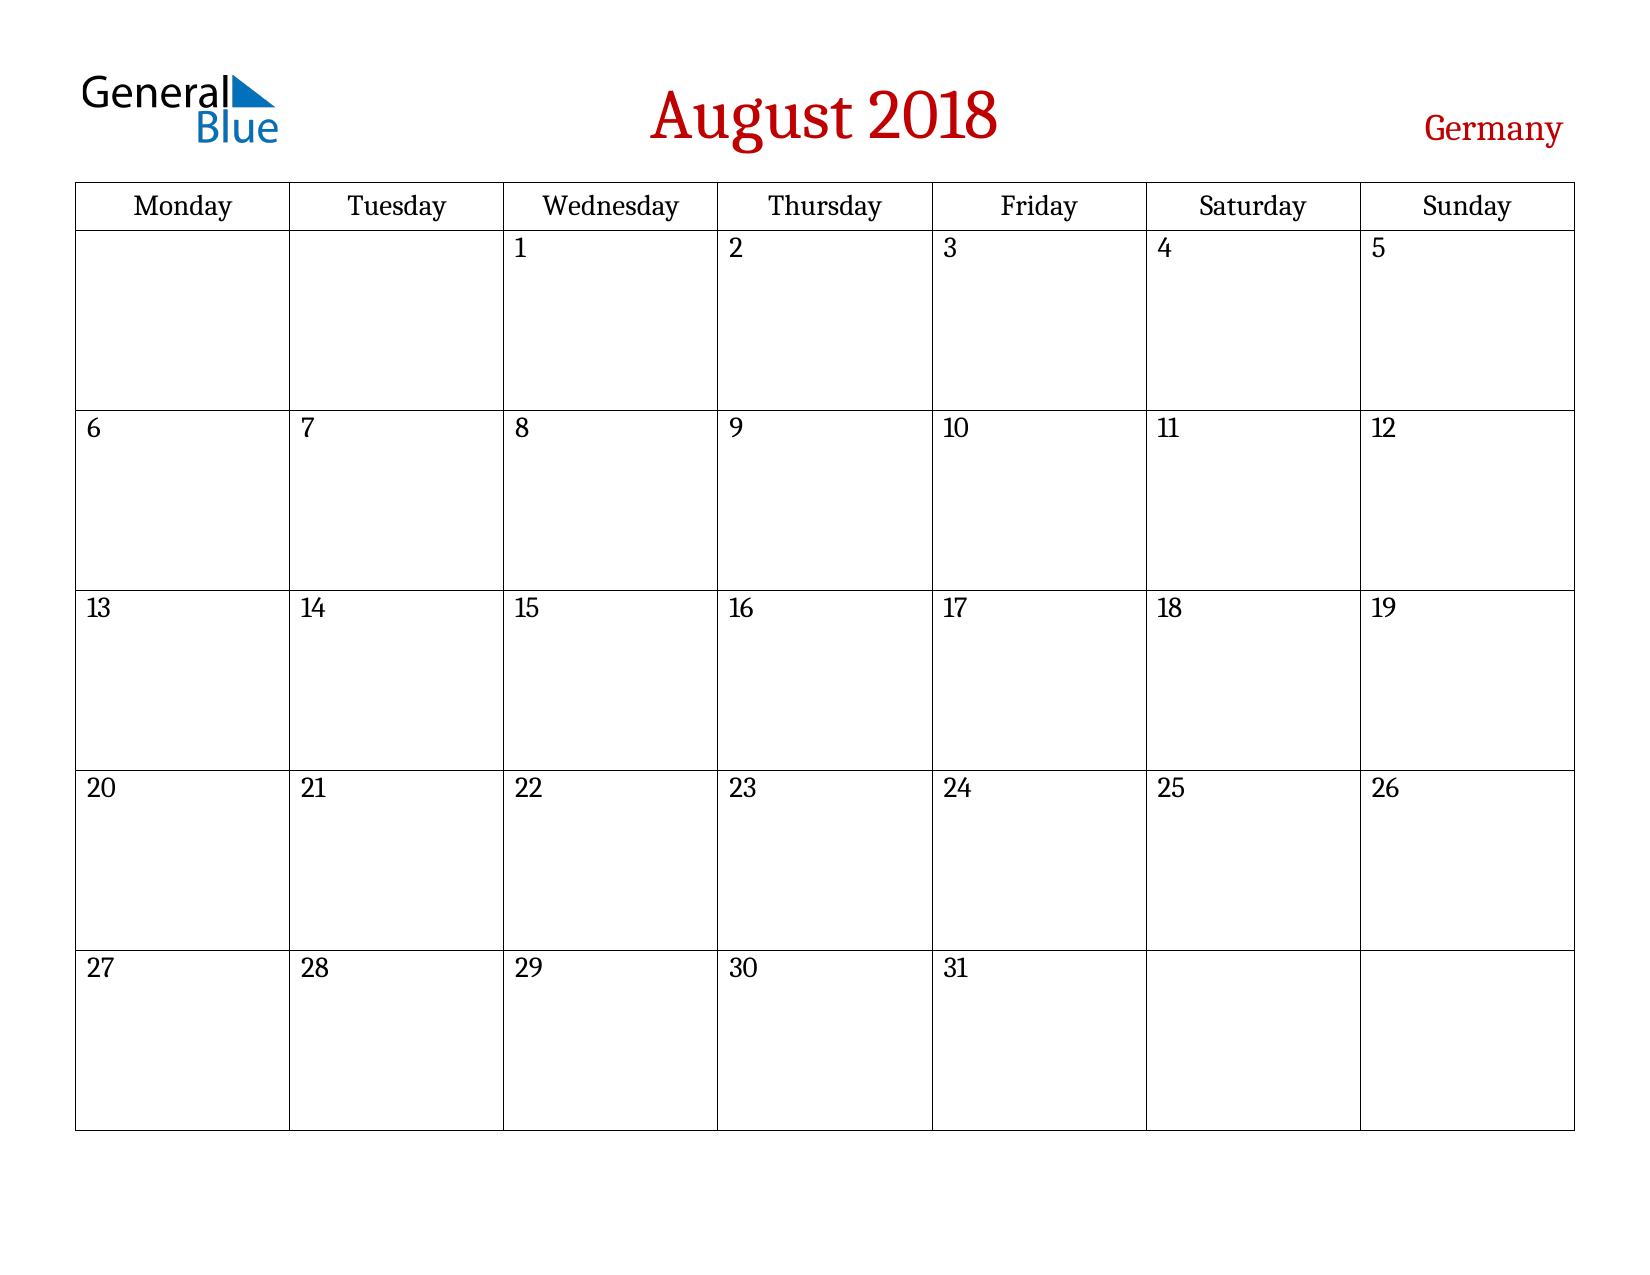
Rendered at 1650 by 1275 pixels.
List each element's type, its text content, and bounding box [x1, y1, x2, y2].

table_cell Thursday [718, 183, 932, 230]
table_cell 20 [76, 771, 289, 805]
table_cell [1147, 985, 1360, 1130]
table_cell 15 [504, 591, 717, 625]
table_cell [1361, 625, 1574, 770]
table_cell [1147, 445, 1360, 590]
table_cell 28 [290, 951, 503, 985]
table_cell [933, 445, 1146, 590]
table_cell [1361, 265, 1574, 410]
table_cell [504, 985, 717, 1130]
table_cell [933, 265, 1146, 410]
table_cell [1361, 805, 1574, 950]
table_cell 12 [1361, 411, 1574, 444]
table_cell [1147, 805, 1360, 950]
table_cell 25 [1147, 771, 1360, 805]
table_cell 24 [933, 771, 1146, 805]
table_cell [290, 805, 503, 950]
table_cell [718, 445, 932, 590]
table_cell Sunday [1361, 183, 1574, 230]
table_cell 30 [718, 951, 932, 985]
table_cell [718, 805, 932, 950]
table_cell 2 [718, 231, 932, 264]
table_cell [504, 265, 717, 410]
table_cell 31 [933, 951, 1146, 985]
table_cell Friday [933, 183, 1146, 230]
table_cell [76, 445, 289, 590]
table_cell [290, 231, 503, 264]
table_cell [290, 265, 503, 410]
table_cell 10 [933, 411, 1146, 444]
table_cell Saturday [1147, 183, 1360, 230]
table_cell [76, 985, 289, 1130]
table_cell [76, 625, 289, 770]
table_cell [933, 985, 1146, 1130]
table_cell [1147, 625, 1360, 770]
table_cell 1 [504, 231, 717, 264]
table_cell Monday [76, 183, 289, 230]
table_cell [504, 445, 717, 590]
table_cell 9 [718, 411, 932, 444]
table_cell [1361, 985, 1574, 1130]
table_cell 26 [1361, 771, 1574, 805]
table_cell 6 [76, 411, 289, 444]
table_cell [1147, 265, 1360, 410]
table_cell [76, 265, 289, 410]
table_cell 17 [933, 591, 1146, 625]
table_cell [1147, 951, 1360, 985]
table_cell [76, 231, 289, 264]
table_header August 2018 [504, 75, 1146, 182]
table_cell 4 [1147, 231, 1360, 264]
table_header Germany [1146, 75, 1574, 182]
table_cell 7 [290, 411, 503, 444]
table_cell 13 [76, 591, 289, 625]
table_cell Wednesday [504, 183, 717, 230]
table_cell 29 [504, 951, 717, 985]
table_cell 23 [718, 771, 932, 805]
picture [82, 75, 278, 143]
table_cell [504, 805, 717, 950]
table_cell [718, 265, 932, 410]
table_cell 16 [718, 591, 932, 625]
table_cell [933, 625, 1146, 770]
table_cell 18 [1147, 591, 1360, 625]
table_cell [504, 625, 717, 770]
table_cell 27 [76, 951, 289, 985]
table_cell [1361, 951, 1574, 985]
table_cell [933, 805, 1146, 950]
table_cell 22 [504, 771, 717, 805]
table_cell Tuesday [290, 183, 503, 230]
table_cell 11 [1147, 411, 1360, 444]
table_cell [290, 985, 503, 1130]
table_cell [290, 445, 503, 590]
table_cell [76, 805, 289, 950]
table_cell [718, 625, 932, 770]
table_cell 19 [1361, 591, 1574, 625]
table_cell 3 [933, 231, 1146, 264]
table_cell [1361, 445, 1574, 590]
table_cell 8 [504, 411, 717, 444]
table_cell [718, 985, 932, 1130]
table_header [76, 75, 503, 182]
table_cell [290, 625, 503, 770]
table_cell 14 [290, 591, 503, 625]
table_cell 5 [1361, 231, 1574, 264]
table_cell 21 [290, 771, 503, 805]
